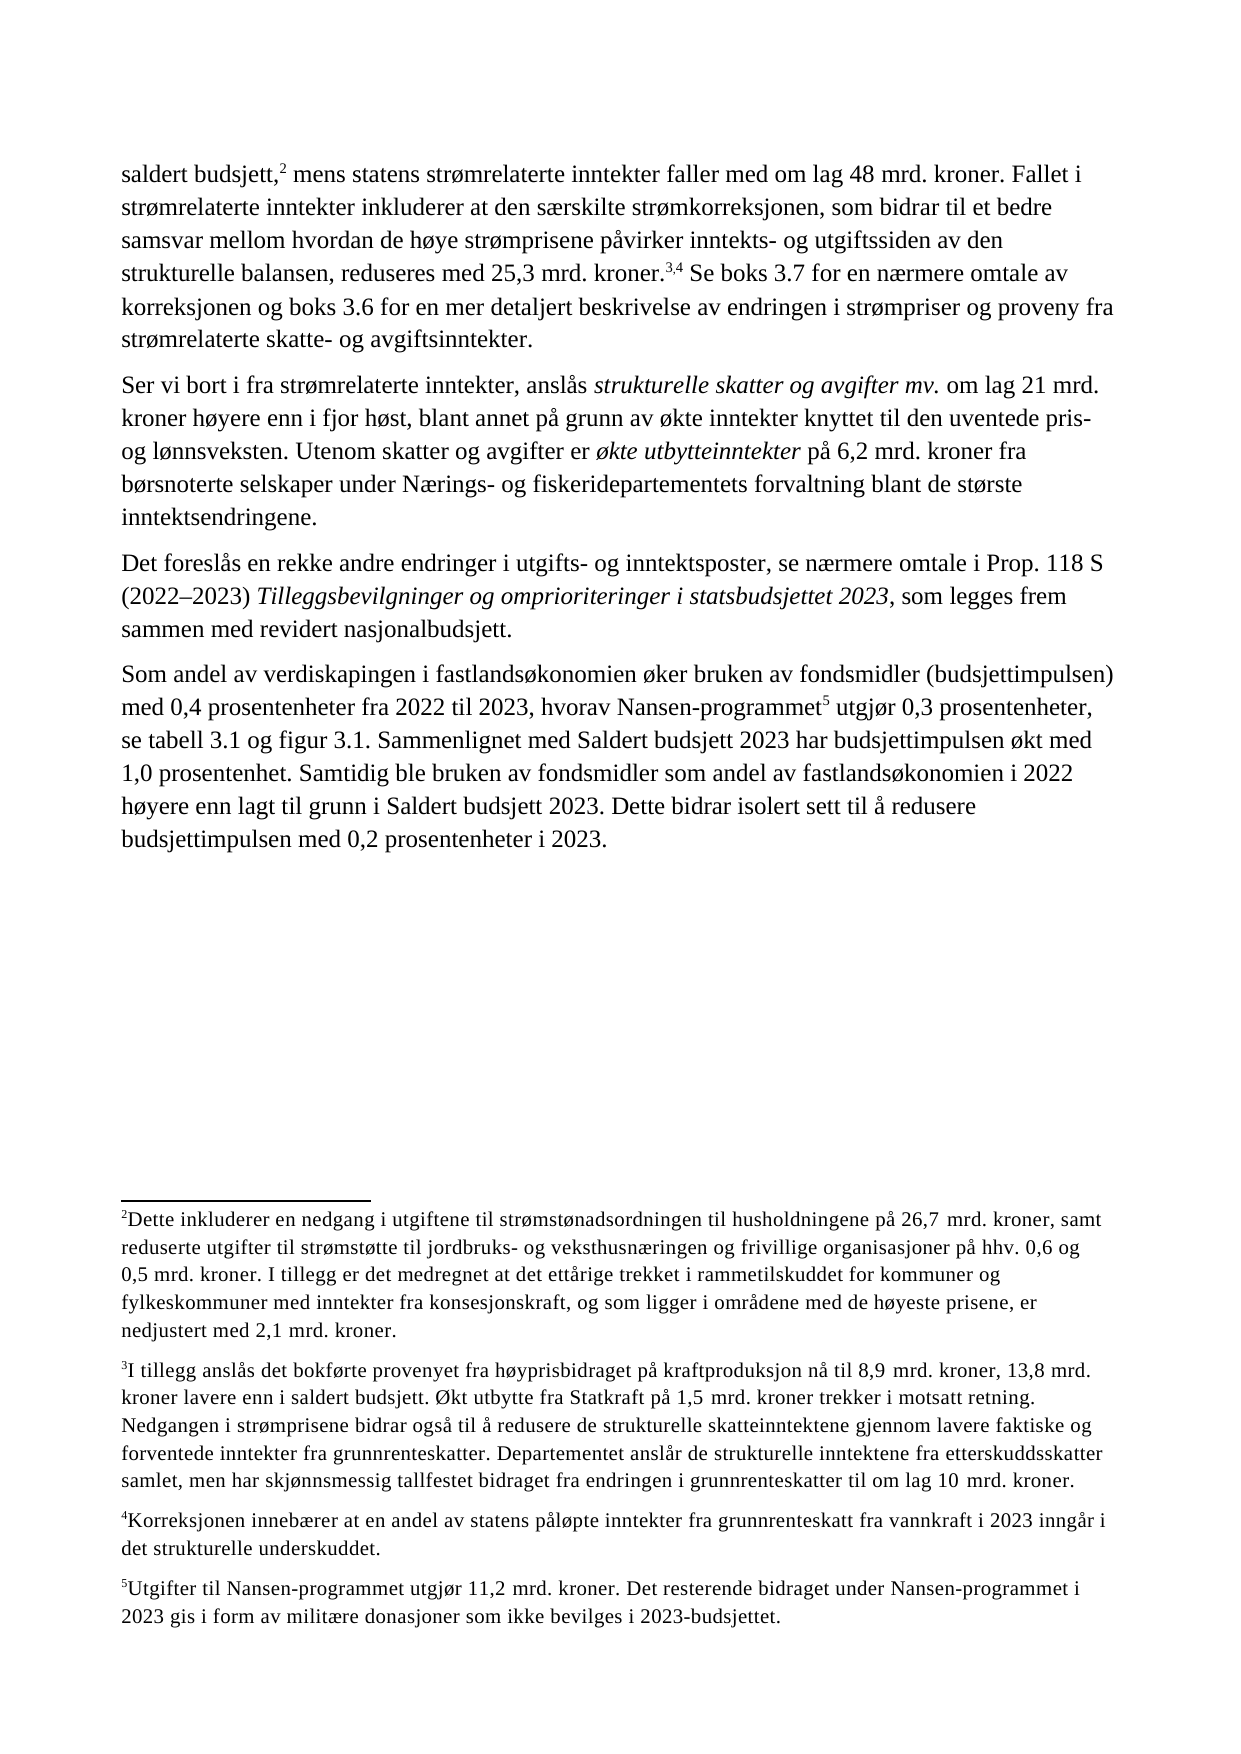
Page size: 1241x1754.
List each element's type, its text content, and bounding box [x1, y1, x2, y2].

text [121, 159, 1119, 353]
text Som andel av verdiskapingen i fastlandsøkonomien øker bruken av fondsmidler (budsjettimpulsen) med 0,4 prosentenheter fra 2022 til 2023, hvorav Nansen-programmet utgjør 0,3 prosentenheter, se tabell 3.1 og figur 3.1. Sammenlignet med Saldert budsjett 2023 har budsjettimpulsen økt med 1,0 prosentenhet. Samtidig ble bruken av fondsmidler som andel av fastlandsøkonomien i 2022 høyere enn lagt til grunn i Saldert budsjett 2023. Dette bidrar isolert sett til å redusere budsjettimpulsen med 0,2 prosentenheter i 2023. [121, 659, 1119, 853]
text Ser vi bort i fra strømrelaterte inntekter, anslås strukturelle skatter og avgifter mv. om lag 21 mrd. kroner høyere enn i fjor høst, blant annet på grunn av økte inntekter knyttet til den uventede pris- og lønnsveksten. Utenom skatter og avgifter er økte utbytteinntekter på 6,2 mrd. kroner fra børsnoterte selskaper under Nærings- og fiskeridepartementets forvaltning blant de største inntektsendringene. [121, 370, 1119, 531]
text Det foreslås en rekke andre endringer i utgifts- og inntektsposter, se nærmere omtale i Prop. 118 S (2022–2023) Tilleggsbevilgninger og omprioriteringer i statsbudsjettet 2023, som legges frem sammen med revidert nasjonalbudsjett. [121, 548, 1119, 642]
